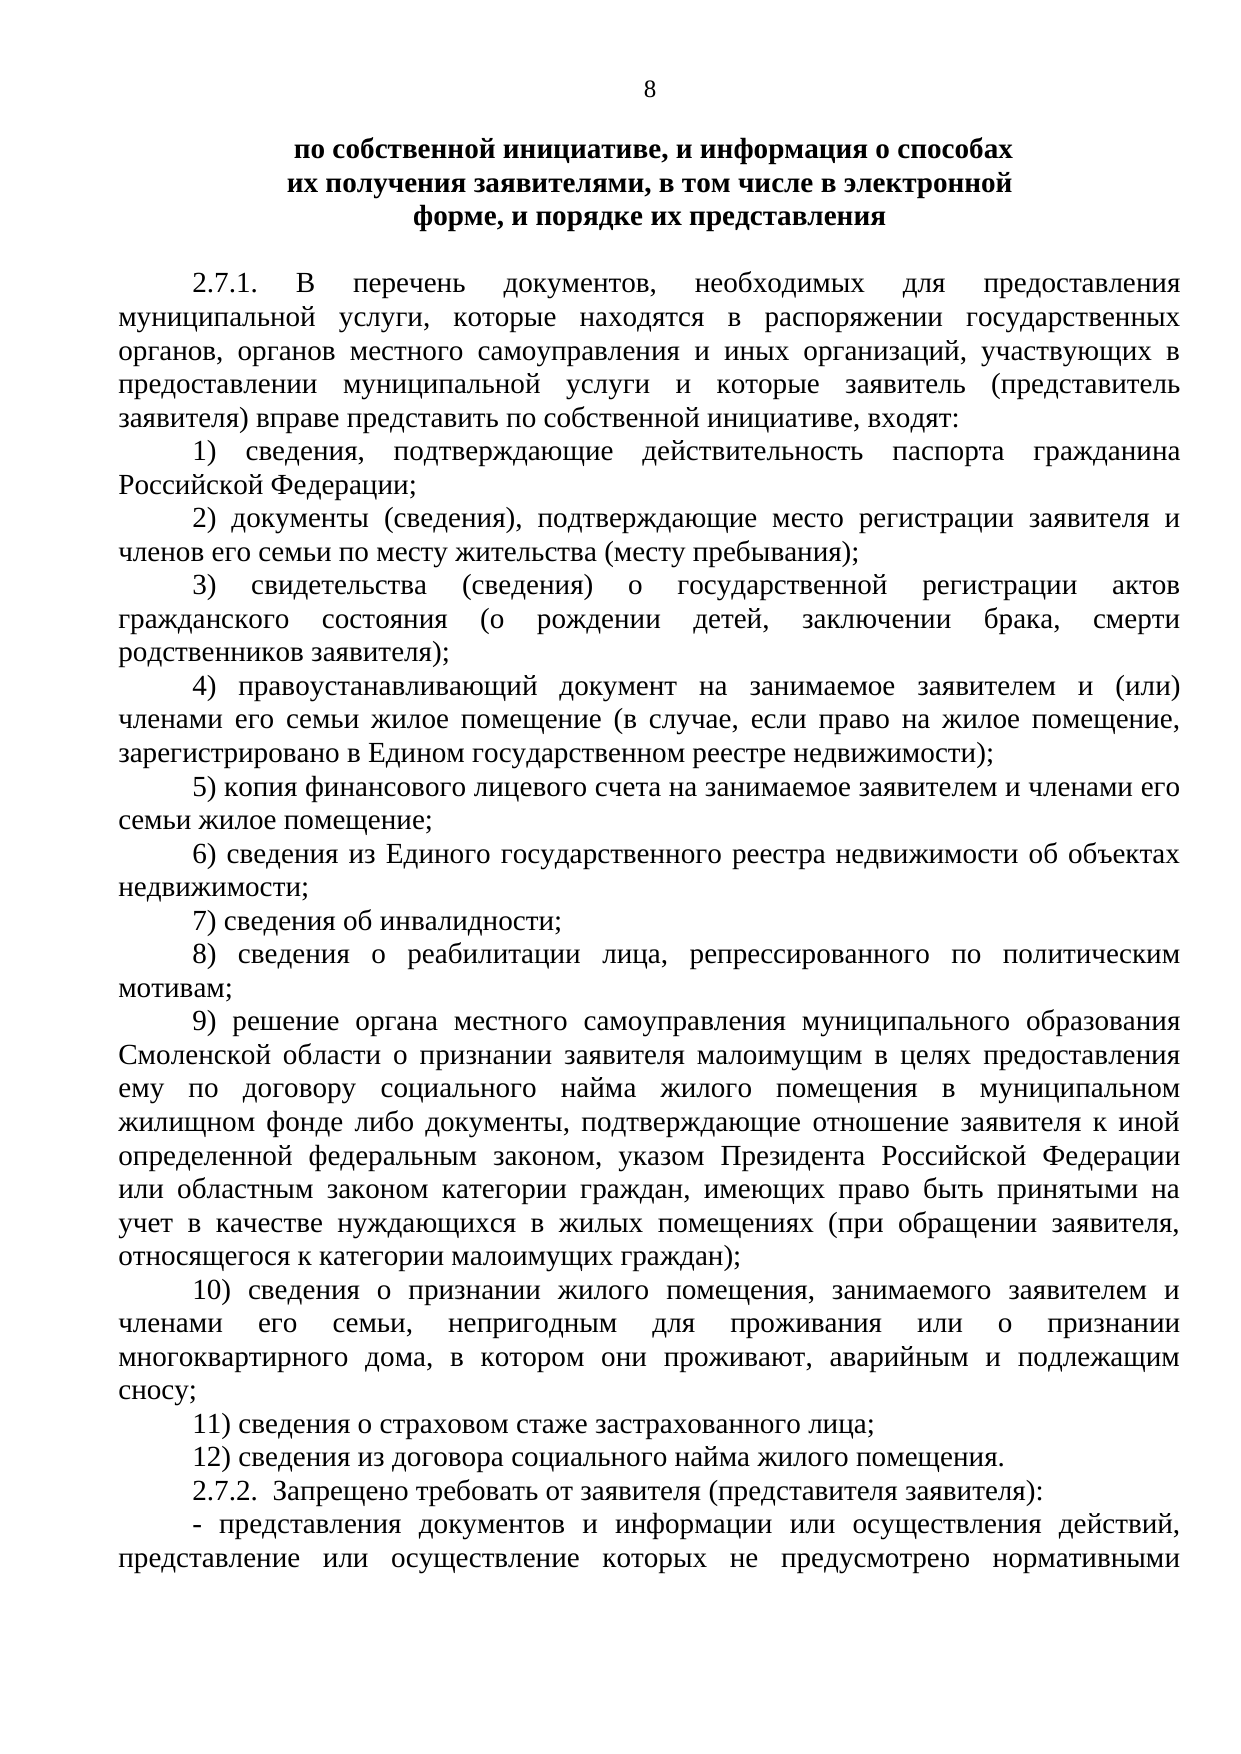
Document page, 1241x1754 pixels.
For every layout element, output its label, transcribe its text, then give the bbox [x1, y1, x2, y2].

text 2.7.1. В перечень документов, необходимых для предоставления муниципальной услуги, которые находятся в распоряжении государственных органов, органов местного самоуправления и иных организаций, участвующих в предоставлении муниципальной услуги и которые заявитель (представитель заявителя) вправе представить по собственной инициативе, входят: [118, 266, 1181, 433]
text 12) сведения из договора социального найма жилого помещения. [118, 1439, 1181, 1473]
text 4) правоустанавливающий документ на занимаемое заявителем и (или) членами его семьи жилое помещение (в случае, если право на жилое помещение, зарегистрировано в Едином государственном реестре недвижимости); [118, 668, 1181, 769]
text форме, и порядке их представления [118, 198, 1181, 232]
text 7) сведения об инвалидности; [118, 903, 1181, 936]
text 9) решение органа местного самоуправления муниципального образования Смоленской области о признании заявителя малоимущим в целях предоставления ему по договору социального найма жилого помещения в муниципальном жилищном фонде либо документы, подтверждающие отношение заявителя к иной определенной федеральным законом, указом Президента Российской Федерации или областным законом категории граждан, имеющих право быть принятыми на учет в качестве нуждающихся в жилых помещениях (при обращении заявителя, относящегося к категории малоимущих граждан); [118, 1003, 1181, 1272]
text 2.7.2. Запрещено требовать от заявителя (представителя заявителя): [118, 1473, 1181, 1507]
text 1) сведения, подтверждающие действительность паспорта гражданина Российской Федерации; [118, 433, 1181, 500]
text 8) сведения о реабилитации лица, репрессированного по политическим мотивам; [118, 936, 1181, 1003]
text по собственной инициативе, и информация о способах [118, 131, 1181, 165]
text 6) сведения из Единого государственного реестра недвижимости об объектах недвижимости; [118, 836, 1181, 903]
text 2) документы (сведения), подтверждающие место регистрации заявителя и членов его семьи по месту жительства (месту пребывания); [118, 500, 1181, 567]
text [118, 1507, 1181, 1574]
text 10) сведения о признании жилого помещения, занимаемого заявителем и членами его семьи, непригодным для проживания или о признании многоквартирного дома, в котором они проживают, аварийным и подлежащим сносу; [118, 1272, 1181, 1406]
text 11) сведения о страховом стаже застрахованного лица; [118, 1406, 1181, 1439]
text 3) свидетельства (сведения) о государственной регистрации актов гражданского состояния (о рождении детей, заключении брака, смерти родственников заявителя); [118, 567, 1181, 668]
text 5) копия финансового лицевого счета на занимаемое заявителем и членами его семьи жилое помещение; [118, 769, 1181, 836]
text их получения заявителями, в том числе в электронной [118, 165, 1181, 198]
